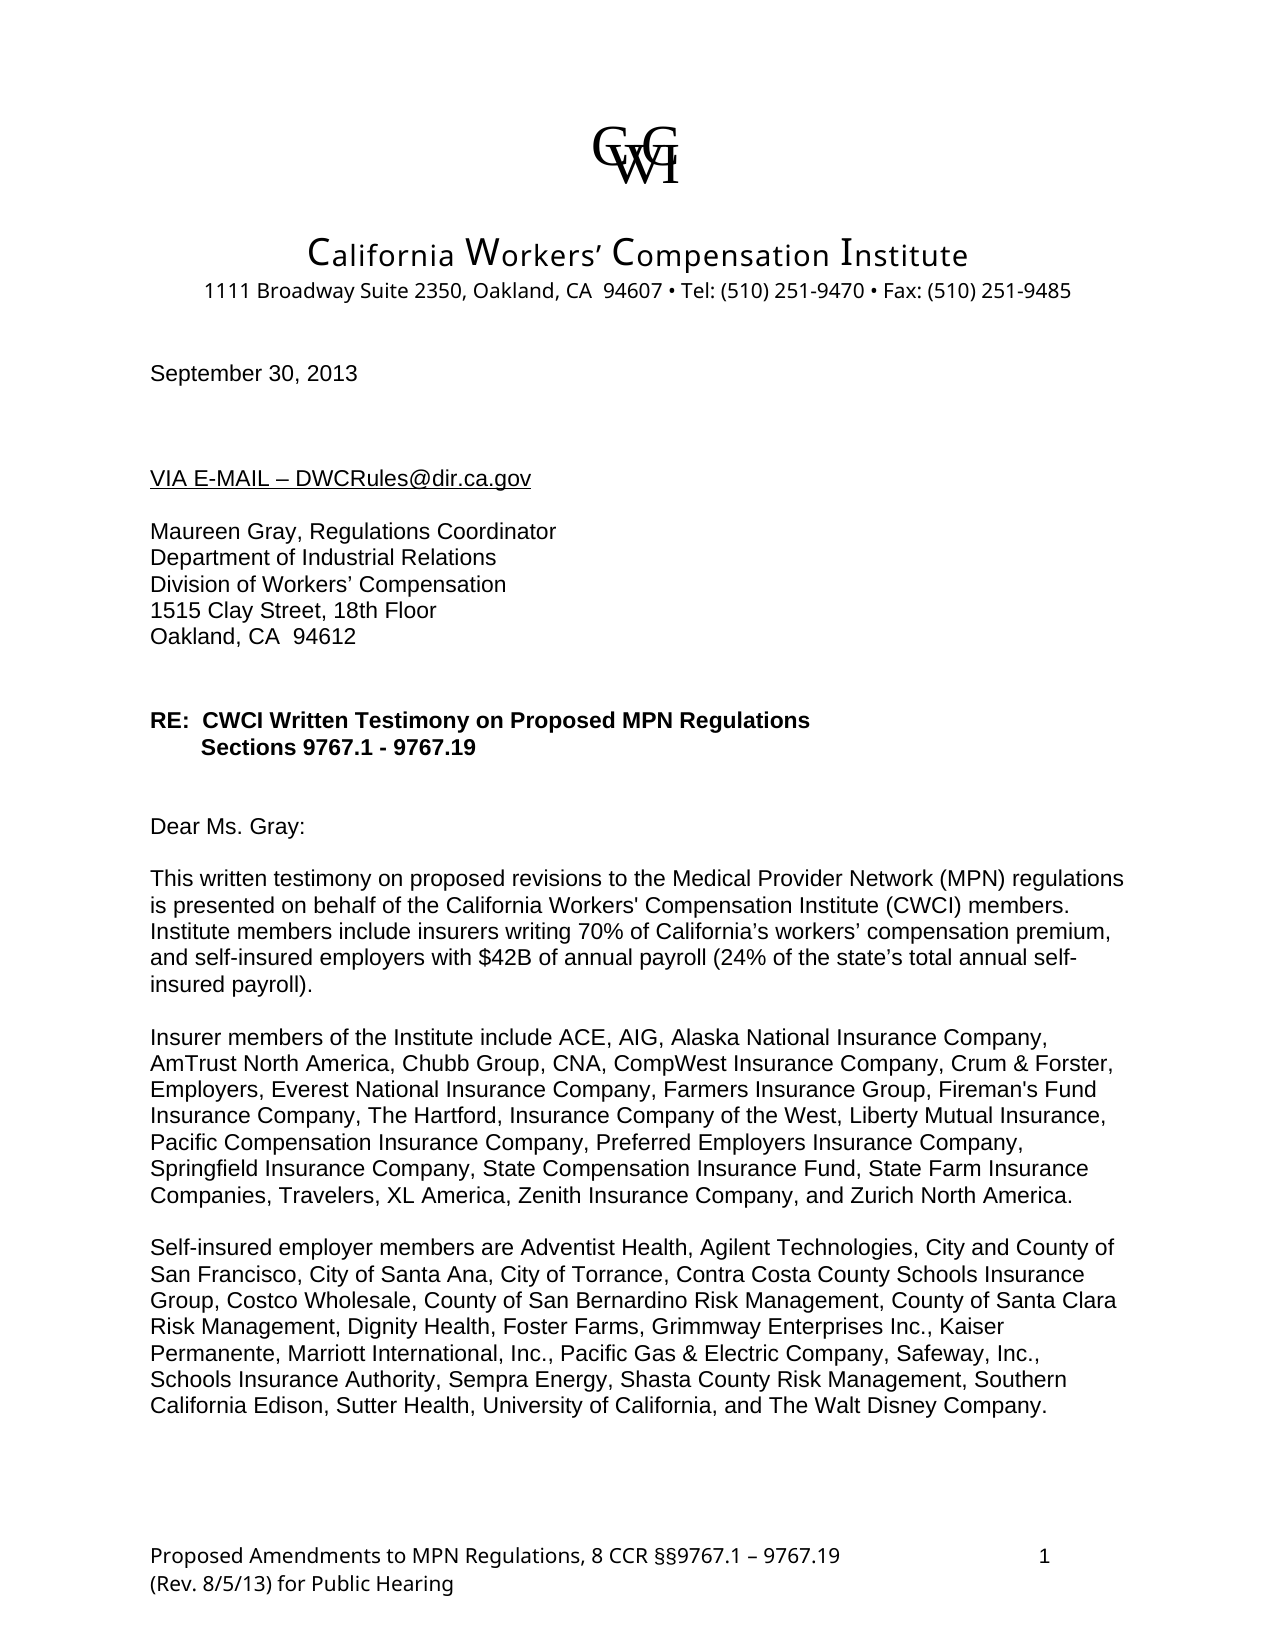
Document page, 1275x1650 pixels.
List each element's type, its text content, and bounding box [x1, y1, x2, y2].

text Division of Workers’ Compensation [150, 571, 1125, 597]
text Department of Industrial Relations [150, 544, 1125, 571]
text Insurer members of the Institute include ACE, AIG, Alaska National Insurance Company, AmTrust North America, Chubb Group, CNA, CompWest Insurance Company, Crum & Forster, Employers, Everest National Insurance Company, Farmers Insurance Group, Fireman's Fund Insurance Company, The Hartford, Insurance Company of the West, Liberty Mutual Insurance, Pacific Compensation Insurance Company, Preferred Employers Insurance Company, Springfield Insurance Company, State Compensation Insurance Fund, State Farm Insurance Companies, Travelers, XL America, Zenith Insurance Company, and Zurich North America. [150, 1023, 1125, 1208]
text Dear Ms. Gray: [150, 813, 1125, 839]
text Maureen Gray, Regulations Coordinator [150, 518, 1125, 544]
text 1515 Clay Street, 18th Floor [150, 597, 1125, 623]
text Sections 9767.1 - 9767.19 [150, 733, 1125, 760]
text Oakland, CA 94612 [150, 623, 1125, 650]
text Self-insured employer members are Adventist Health, Agilent Technologies, City and County of San Francisco, City of Santa Ana, City of Torrance, Contra Costa County Schools Insurance Group, Costco Wholesale, County of San Bernardino Risk Management, County of Santa Clara Risk Management, Dignity Health, Foster Farms, Grimmway Enterprises Inc., Kaiser Permanente, Marriott International, Inc., Pacific Gas & Electric Company, Safeway, Inc., Schools Insurance Authority, Sempra Energy, Shasta County Risk Management, Southern California Edison, Sutter Health, University of California, and The Walt Disney Company. [150, 1234, 1125, 1419]
text 1111 Broadway Suite 2350, Oakland, CA 94607 • Tel: (510) 251-9470 • Fax: (510) 251-9485 [150, 277, 1125, 305]
text September 30, 2013 [150, 360, 1125, 386]
text California Workers’ Compensation Institute [150, 209, 1125, 277]
text RE: CWCI Written Testimony on Proposed MPN Regulations [150, 707, 1125, 733]
text VIA E-MAIL – DWCRules@dir.ca.gov [150, 465, 1125, 492]
text This written testimony on proposed revisions to the Medical Provider Network (MPN) regulations is presented on behalf of the California Workers' Compensation Institute (CWCI) members. Institute members include insurers writing 70% of California’s workers’ compensation premium, and self-insured employers with $42B of annual payroll (24% of the state’s total annual self-insured payroll). [150, 865, 1125, 997]
